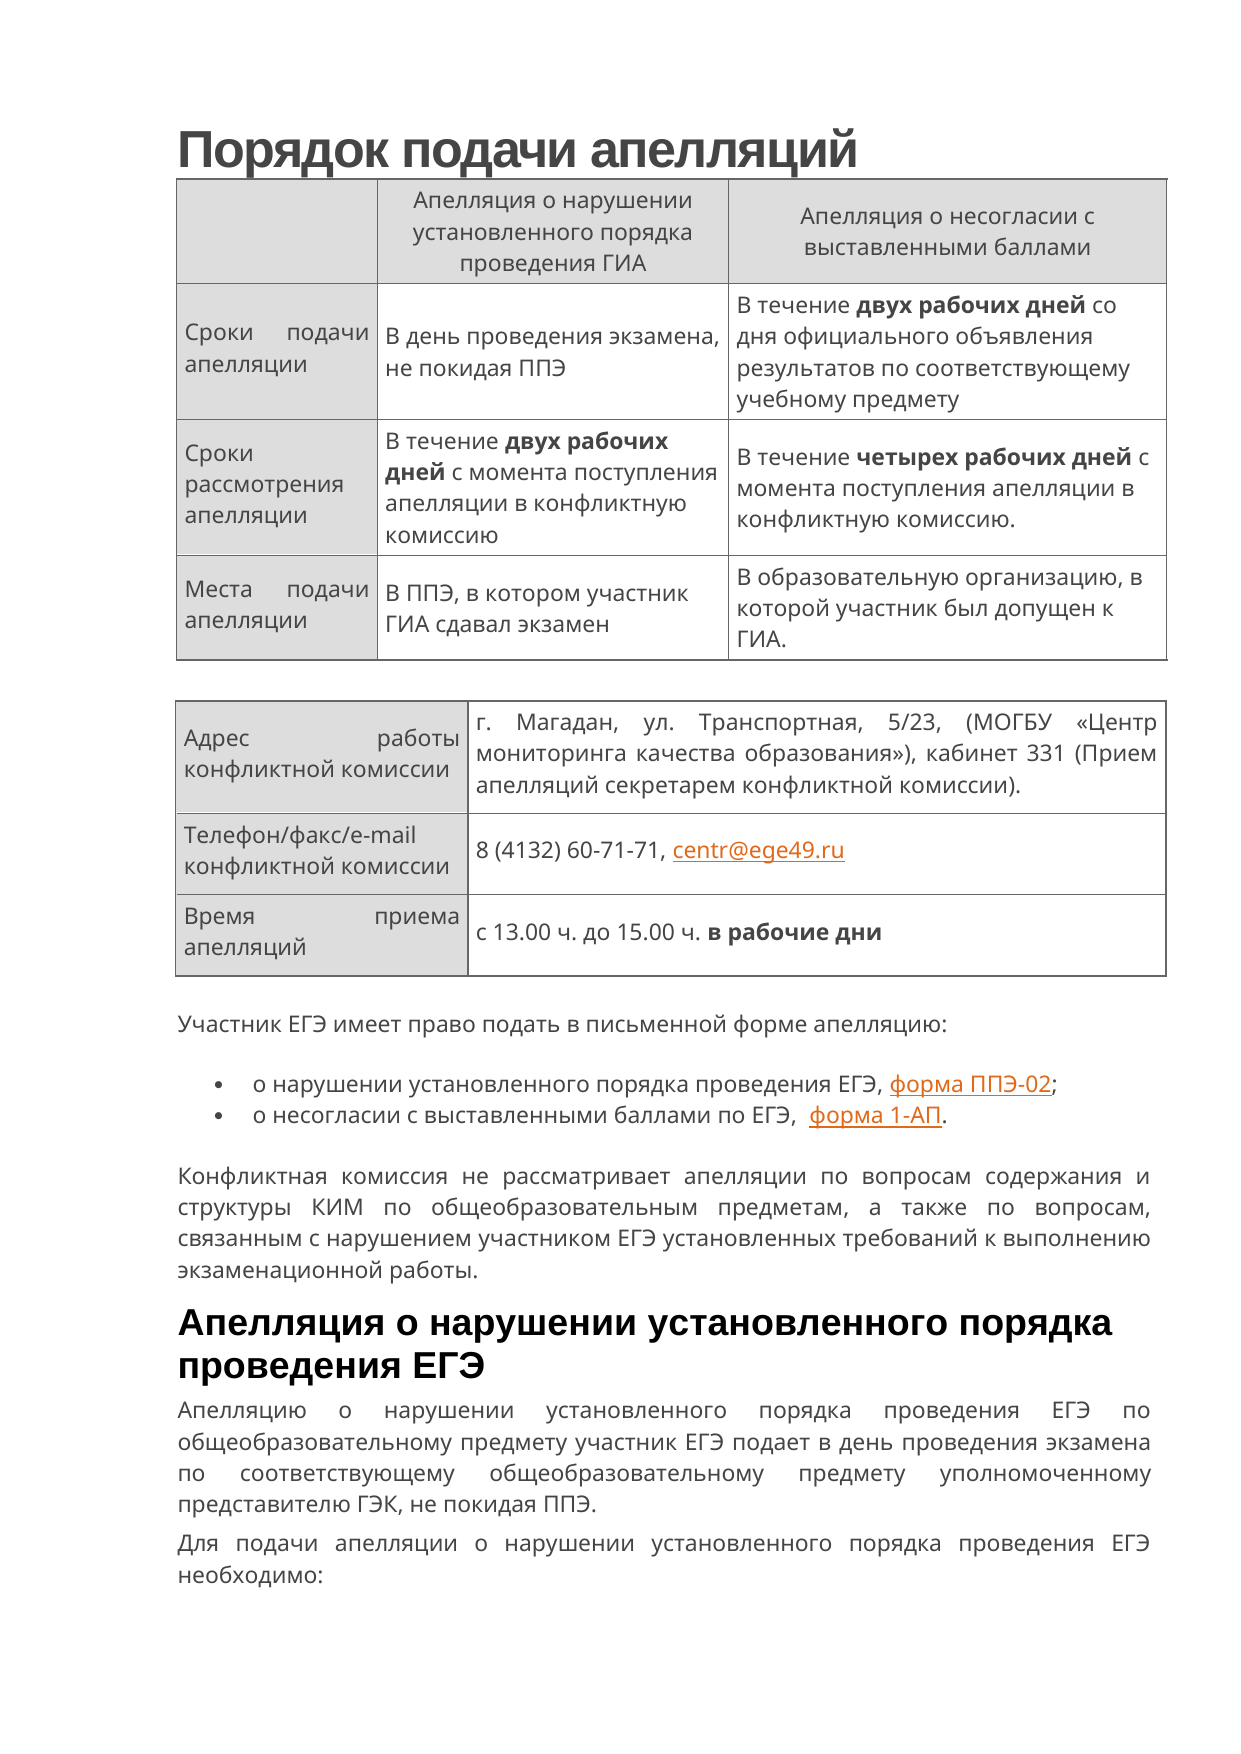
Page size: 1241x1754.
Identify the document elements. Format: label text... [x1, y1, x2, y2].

table_cell с 13.00 ч. до 15.00 ч. в рабочие дни [469, 895, 1165, 975]
list о несогласии с выставленными баллами по ЕГЭ, форма 1-АП. [215, 1099, 1152, 1131]
text Порядок подачи апелляций [177, 118, 1152, 178]
text Апелляция о нарушении установленного порядка проведения ЕГЭ [177, 1300, 1152, 1387]
table_header Апелляция о нарушении установленного порядка проведения ГИА [378, 180, 728, 283]
table_cell В день проведения экзамена, не покидая ППЭ [378, 284, 728, 419]
list о нарушении установленного порядка проведения ЕГЭ, форма ППЭ-02; [215, 1068, 1152, 1099]
table_cell 8 (4132) 60-71-71, centr@ege49.ru [469, 814, 1165, 894]
table_header Адрес работы конфликтной комиссии [176, 702, 467, 812]
text Конфликтная комиссия не рассматривает апелляции по вопросам содержания и структуры КИМ по общеобразовательным предметам, а также по вопросам, связанным с нарушением участником ЕГЭ установленных требований к выполнению экзаменационной работы. [177, 1160, 1152, 1285]
table_cell Места подачи апелляции [177, 556, 377, 659]
table_cell Телефон/факс/e-mail конфликтной комиссии [176, 814, 467, 894]
text Для подачи апелляции о нарушении установленного порядка проведения ЕГЭ необходимо: [177, 1527, 1152, 1590]
table_header г. Магадан, ул. Транспортная, 5/23, (МОГБУ «Центр мониторинга качества образования»), кабинет 331 (Прием апелляций секретарем конфликтной комиссии). [469, 702, 1165, 812]
table_cell В течение четырех рабочих дней с момента поступления апелляции в конфликтную комиссию. [729, 420, 1166, 554]
table_cell В течение двух рабочих дней со дня официального объявления результатов по соответствующему учебному предмету [729, 284, 1166, 419]
table_header Апелляция о несогласии с выставленными баллами [729, 180, 1166, 283]
table_cell В образовательную организацию, в которой участник был допущен к ГИА. [729, 556, 1166, 659]
text Участник ЕГЭ имеет право подать в письменной форме апелляцию: [177, 977, 1152, 1039]
table_cell В течение двух рабочих дней с момента поступления апелляции в конфликтную комиссию [378, 420, 728, 554]
table_cell Время приема апелляций [176, 895, 467, 975]
table_cell Сроки рассмотрения апелляции [177, 420, 377, 554]
table_cell Сроки подачи апелляции [177, 284, 377, 419]
table_header [177, 180, 377, 283]
text Апелляцию о нарушении установленного порядка проведения ЕГЭ по общеобразовательному предмету участник ЕГЭ подает в день проведения экзамена по соответствующему общеобразовательному предмету уполномоченному представителю ГЭК, не покидая ППЭ. [177, 1394, 1152, 1519]
table_cell В ППЭ, в котором участник ГИА сдавал экзамен [378, 556, 728, 659]
